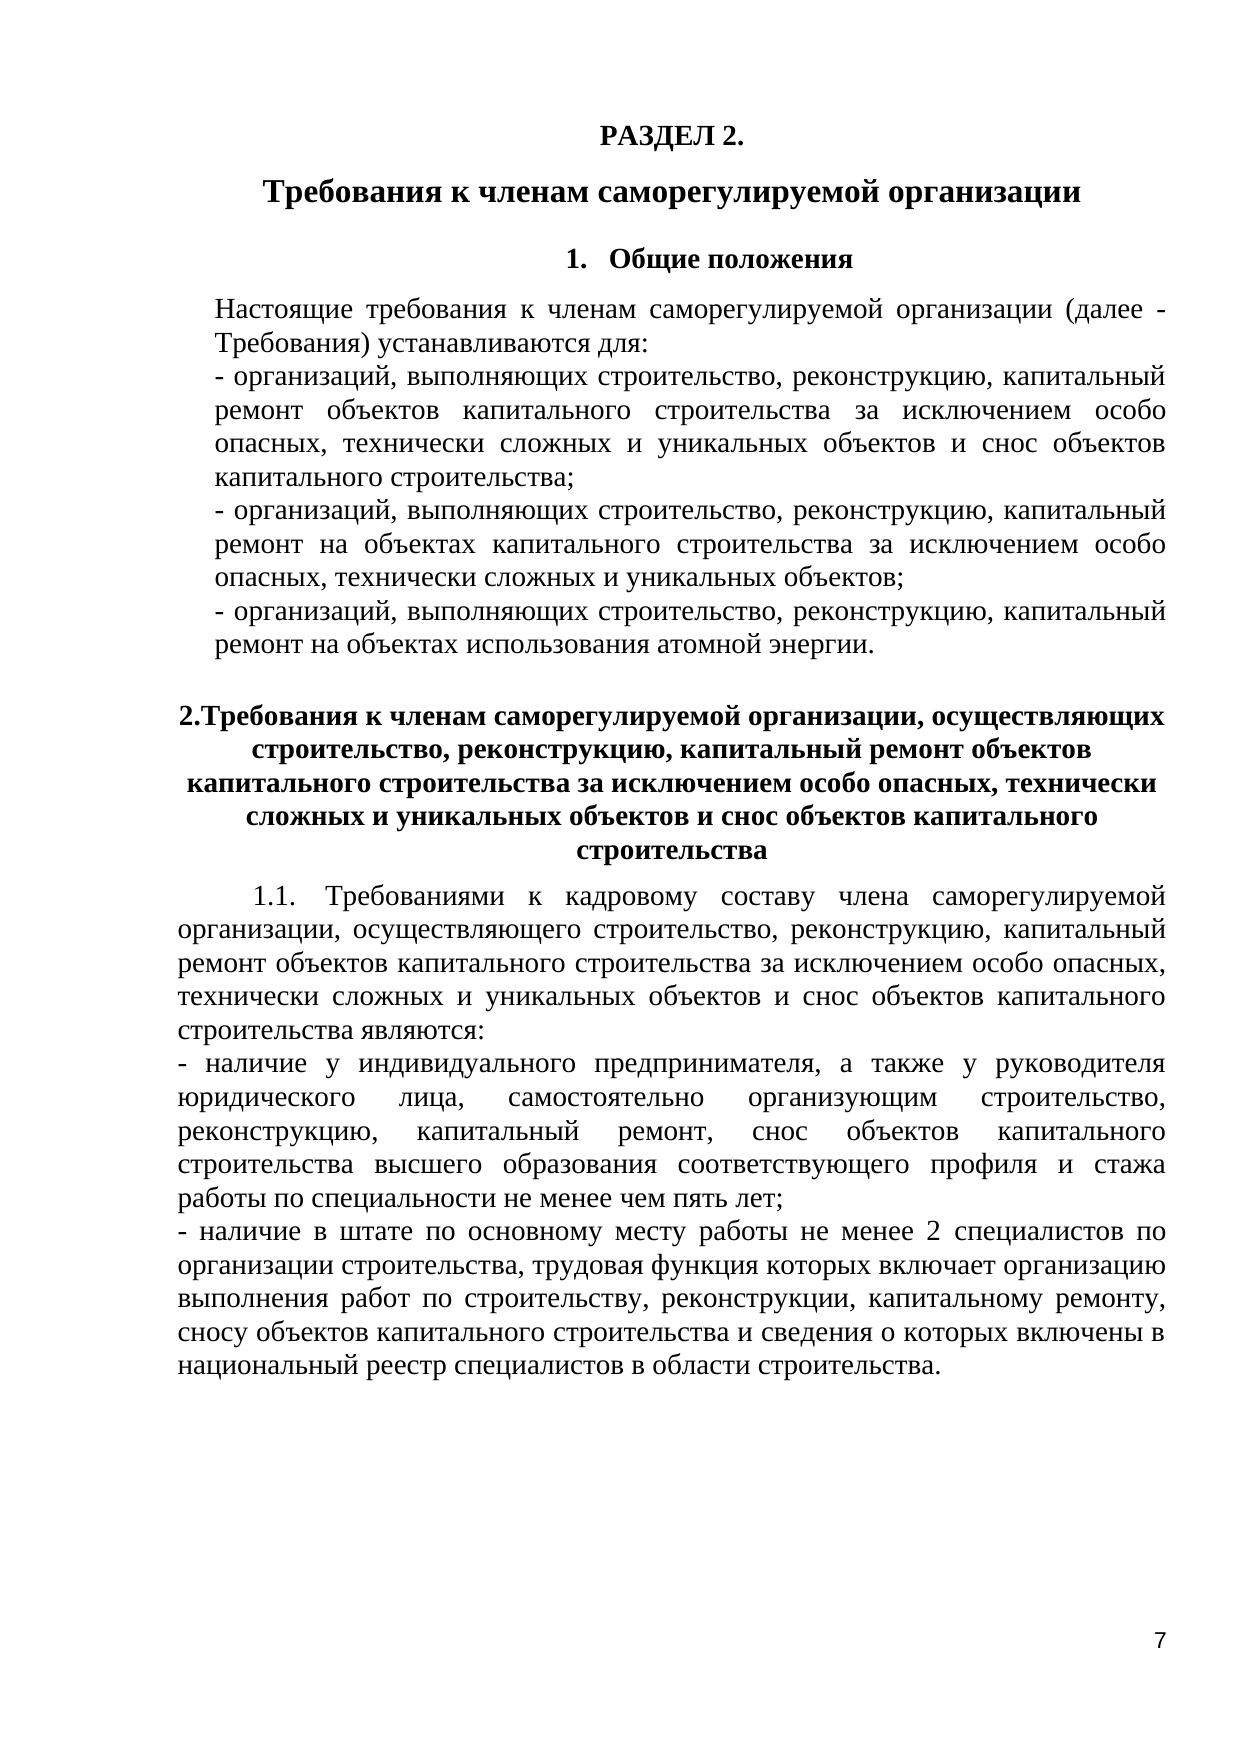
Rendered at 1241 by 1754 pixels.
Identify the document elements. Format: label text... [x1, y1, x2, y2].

list - организаций, выполняющих строительство, реконструкцию, капитальный ремонт объектов капитального строительства за исключением особо опасных, технически сложных и уникальных объектов и снос объектов капитального строительства; [214, 358, 1167, 492]
list Настоящие требования к членам саморегулируемой организации (далее - Требования) устанавливаются для: [214, 291, 1167, 358]
text - наличие у индивидуального предпринимателя, а также у руководителя юридического лица, самостоятельно организующим строительство, реконструкцию, капитальный ремонт, снос объектов капитального строительства высшего образования соответствующего профиля и стажа работы по специальности не менее чем пять лет; [177, 1046, 1167, 1213]
list - организаций, выполняющих строительство, реконструкцию, капитальный ремонт на объектах использования атомной энергии. [214, 593, 1167, 660]
text - наличие в штате по основному месту работы не менее 2 специалистов по организации строительства, трудовая функция которых включает организацию выполнения работ по строительству, реконструкции, капитальному ремонту, сносу объектов капитального строительства и сведения о которых включены в национальный реестр специалистов в области строительства. [177, 1213, 1167, 1381]
subtitle Общие положения [177, 241, 1167, 274]
subtitle 2.Требования к членам саморегулируемой организации, осуществляющих строительство, реконструкцию, капитальный ремонт объектов капитального строительства за исключением особо опасных, технически сложных и уникальных объектов и снос объектов капитального строительства [177, 698, 1167, 865]
subtitle РАЗДЕЛ 2. Требования к членам саморегулируемой организации [177, 118, 1167, 209]
list Требованиями к кадровому составу члена саморегулируемой организации, осуществляющего строительство, реконструкцию, капитальный ремонт объектов капитального строительства за исключением особо опасных, технически сложных и уникальных объектов и снос объектов капитального строительства являются: [177, 878, 1167, 1046]
list - организаций, выполняющих строительство, реконструкцию, капитальный ремонт на объектах капитального строительства за исключением особо опасных, технически сложных и уникальных объектов; [214, 492, 1167, 593]
